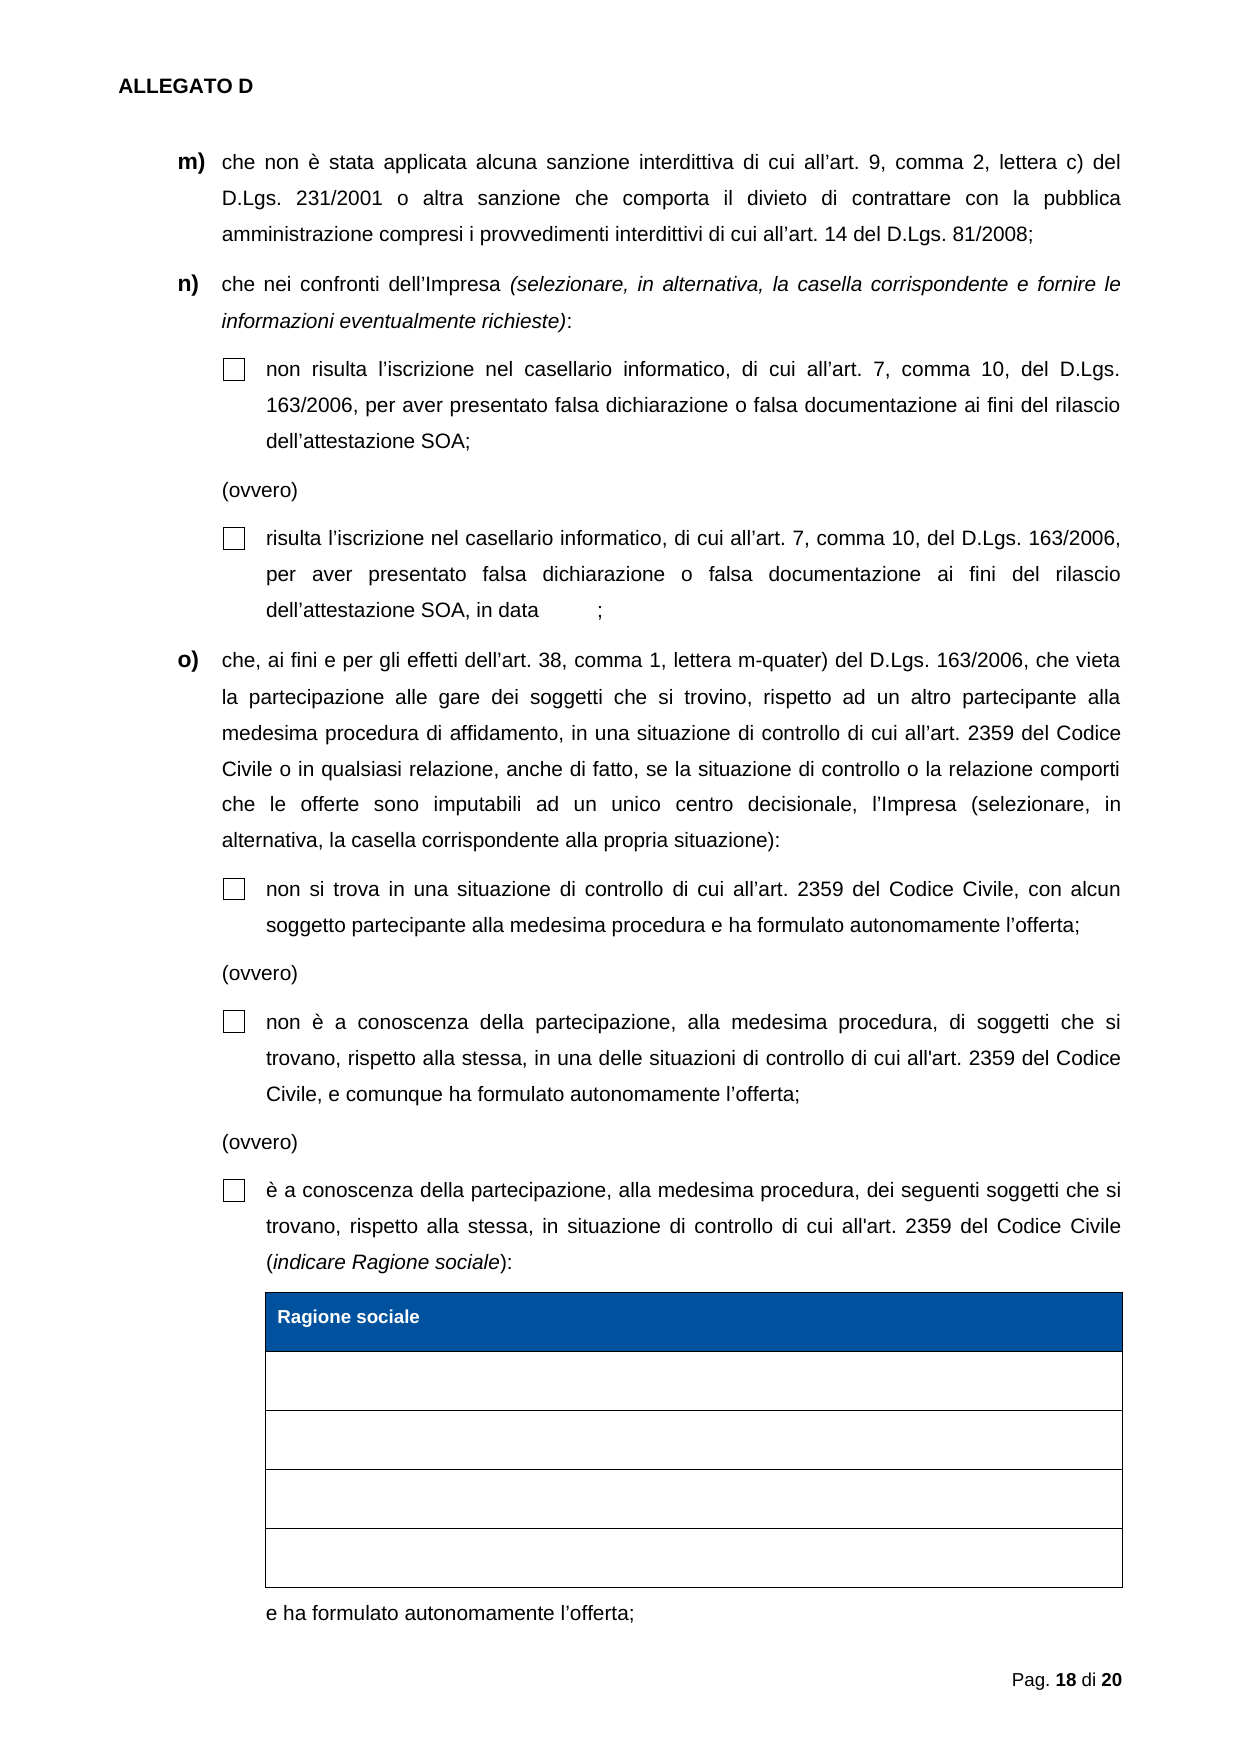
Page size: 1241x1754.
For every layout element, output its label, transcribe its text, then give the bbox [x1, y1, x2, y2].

text e ha formulato autonomamente l’offerta; [222, 1601, 1122, 1624]
text (ovvero) [148, 961, 1122, 985]
table_cell [266, 1352, 1122, 1410]
list che, ai fini e per gli effetti dell’art. 38, comma 1, lettera m-quater) del D.Lgs. 163/2006, che vieta la partecipazione alle gare dei soggetti che si trovino, rispetto ad un altro partecipante alla medesima procedura di affidamento, in una situazione di controllo di cui all’art. 2359 del Codice Civile o in qualsiasi relazione, anche di fatto, se la situazione di controllo o la relazione comporti che le offerte sono imputabili ad un unico centro decisionale, l’Impresa (selezionare, in alternativa, la casella corrispondente alla propria situazione): [177, 646, 1122, 852]
table_cell [266, 1470, 1122, 1528]
text (ovvero) [148, 1130, 1122, 1154]
text risulta l’iscrizione nel casellario informatico, di cui all’art. 7, comma 10, del D.Lgs. 163/2006, per aver presentato falsa dichiarazione o falsa documentazione ai fini del rilascio dell’attestazione SOA, in data ; [222, 526, 1122, 622]
text non risulta l’iscrizione nel casellario informatico, di cui all’art. 7, comma 10, del D.Lgs. 163/2006, per aver presentato falsa dichiarazione o falsa documentazione ai fini del rilascio dell’attestazione SOA; [222, 357, 1122, 453]
text (ovvero) [222, 477, 1122, 501]
text è a conoscenza della partecipazione, alla medesima procedura, dei seguenti soggetti che si trovano, rispetto alla stessa, in situazione di controllo di cui all'art. 2359 del Codice Civile (indicare Ragione sociale): [222, 1178, 1122, 1274]
text non si trova in una situazione di controllo di cui all’art. 2359 del Codice Civile, con alcun soggetto partecipante alla medesima procedura e ha formulato autonomamente l’offerta; [222, 877, 1122, 937]
list che non è stata applicata alcuna sanzione interdittiva di cui all’art. 9, comma 2, lettera c) del D.Lgs. 231/2001 o altra sanzione che comporta il divieto di contrattare con la pubblica amministrazione compresi i provvedimenti interdittivi di cui all’art. 14 del D.Lgs. 81/2008; [177, 148, 1122, 246]
table_cell [266, 1411, 1122, 1469]
text non è a conoscenza della partecipazione, alla medesima procedura, di soggetti che si trovano, rispetto alla stessa, in una delle situazioni di controllo di cui all'art. 2359 del Codice Civile, e comunque ha formulato autonomamente l’offerta; [222, 1009, 1122, 1105]
table_header Ragione sociale [266, 1293, 1122, 1351]
list che nei confronti dell’Impresa (selezionare, in alternativa, la casella corrispondente e fornire le informazioni eventualmente richieste): [177, 270, 1122, 333]
table_cell [266, 1529, 1122, 1587]
